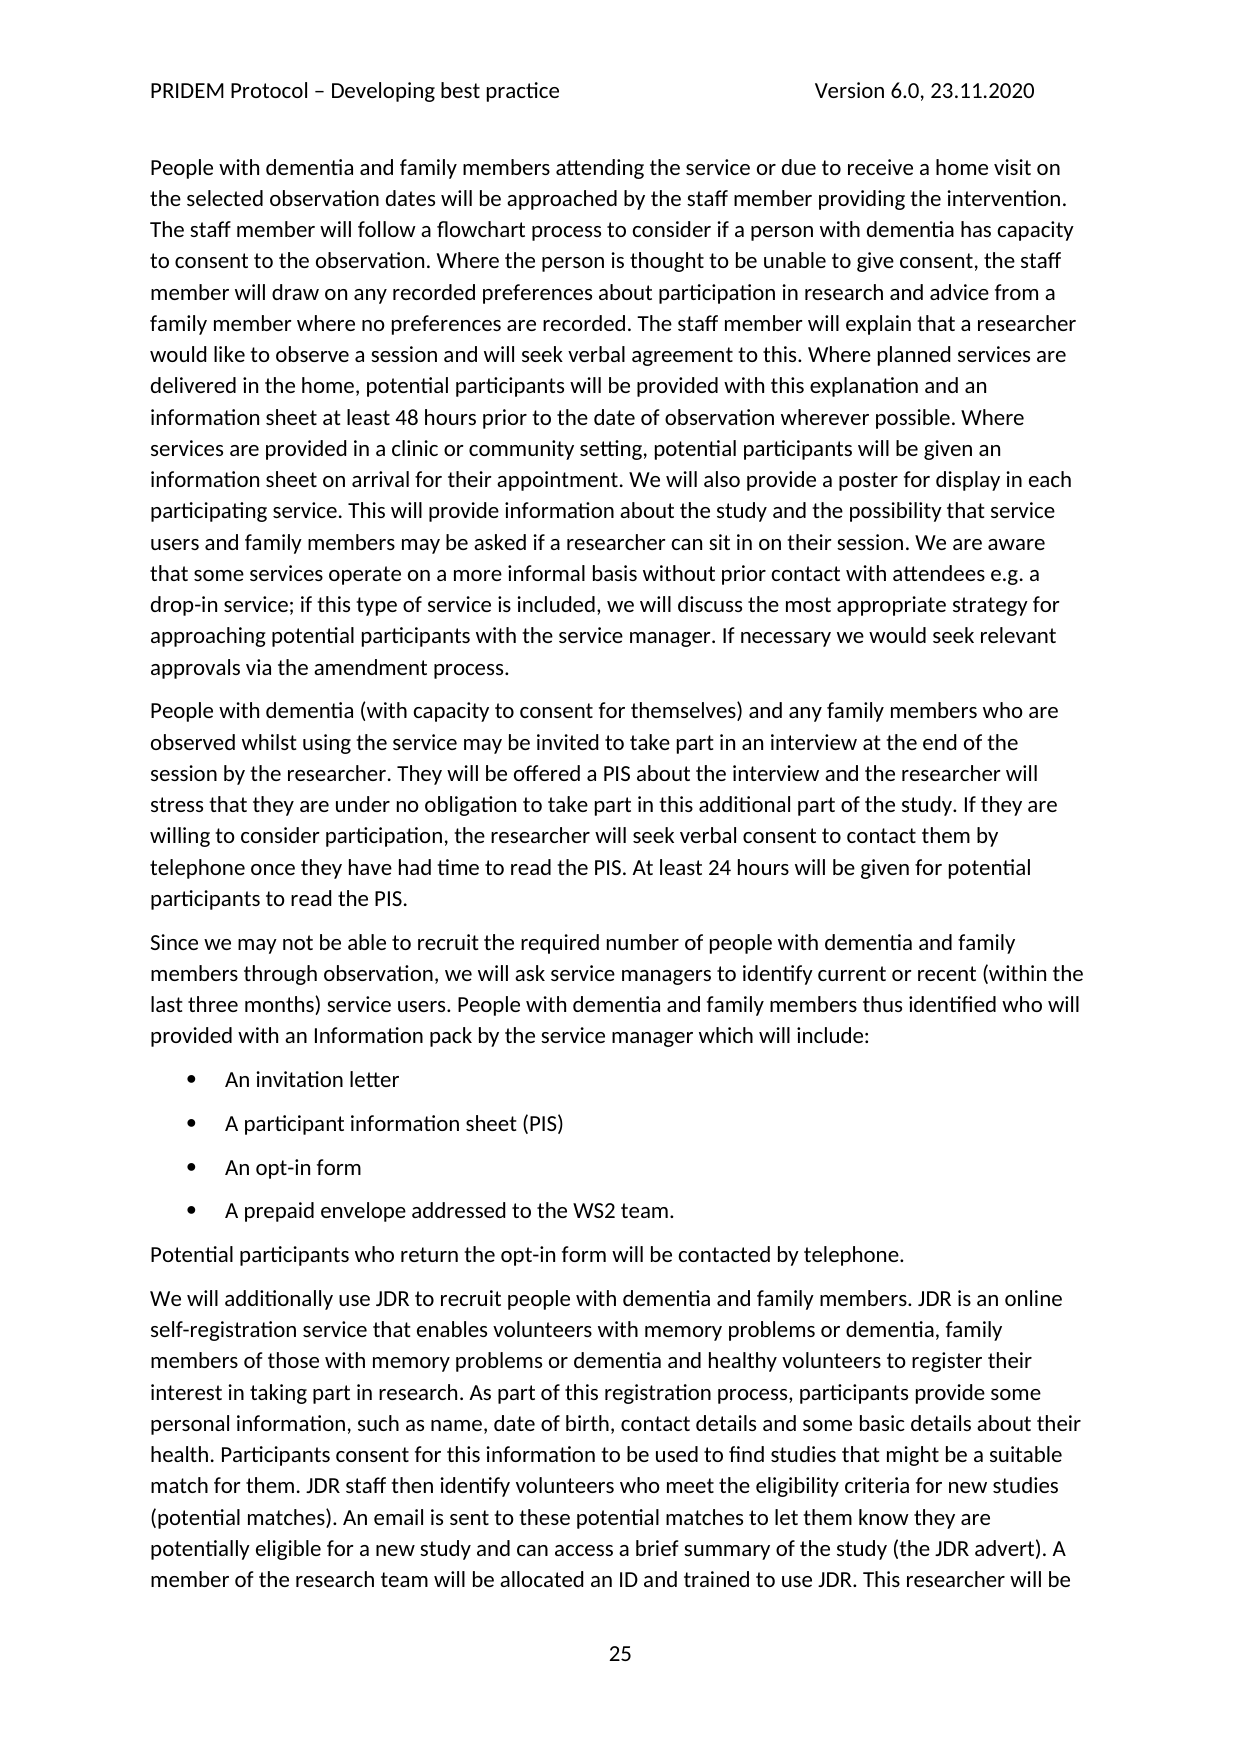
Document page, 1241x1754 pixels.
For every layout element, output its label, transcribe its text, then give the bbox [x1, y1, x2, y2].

text Potential participants who return the opt-in form will be contacted by telephone. [150, 1237, 1090, 1269]
text Since we may not be able to recruit the required number of people with dementia and family members through observation, we will ask service managers to identify current or recent (within the last three months) service users. People with dementia and family members thus identified who will provided with an Information pack by the service manager which will include: [150, 925, 1090, 1050]
list A participant information sheet (PIS) [187, 1106, 1090, 1137]
list A prepaid envelope addressed to the WS2 team. [187, 1194, 1090, 1225]
list An invitation letter [187, 1062, 1090, 1094]
text People with dementia and family members attending the service or due to receive a home visit on the selected observation dates will be approached by the staff member providing the intervention. The staff member will follow a flowchart process to consider if a person with dementia has capacity to consent to the observation. Where the person is thought to be unable to give consent, the staff member will draw on any recorded preferences about participation in research and advice from a family member where no preferences are recorded. The staff member will explain that a researcher would like to observe a session and will seek verbal agreement to this. Where planned services are delivered in the home, potential participants will be provided with this explanation and an information sheet at least 48 hours prior to the date of observation wherever possible. Where services are provided in a clinic or community setting, potential participants will be given an information sheet on arrival for their appointment. We will also provide a poster for display in each participating service. This will provide information about the study and the possibility that service users and family members may be asked if a researcher can sit in on their session. We are aware that some services operate on a more informal basis without prior contact with attendees e.g. a drop-in service; if this type of service is included, we will discuss the most appropriate strategy for approaching potential participants with the service manager. If necessary we would seek relevant approvals via the amendment process. [150, 150, 1090, 681]
text People with dementia (with capacity to consent for themselves) and any family members who are observed whilst using the service may be invited to take part in an interview at the end of the session by the researcher. They will be offered a PIS about the interview and the researcher will stress that they are under no obligation to take part in this additional part of the study. If they are willing to consider participation, the researcher will seek verbal consent to contact them by telephone once they have had time to read the PIS. At least 24 hours will be given for potential participants to read the PIS. [150, 694, 1090, 912]
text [150, 1281, 1090, 1594]
list An opt-in form [187, 1150, 1090, 1181]
